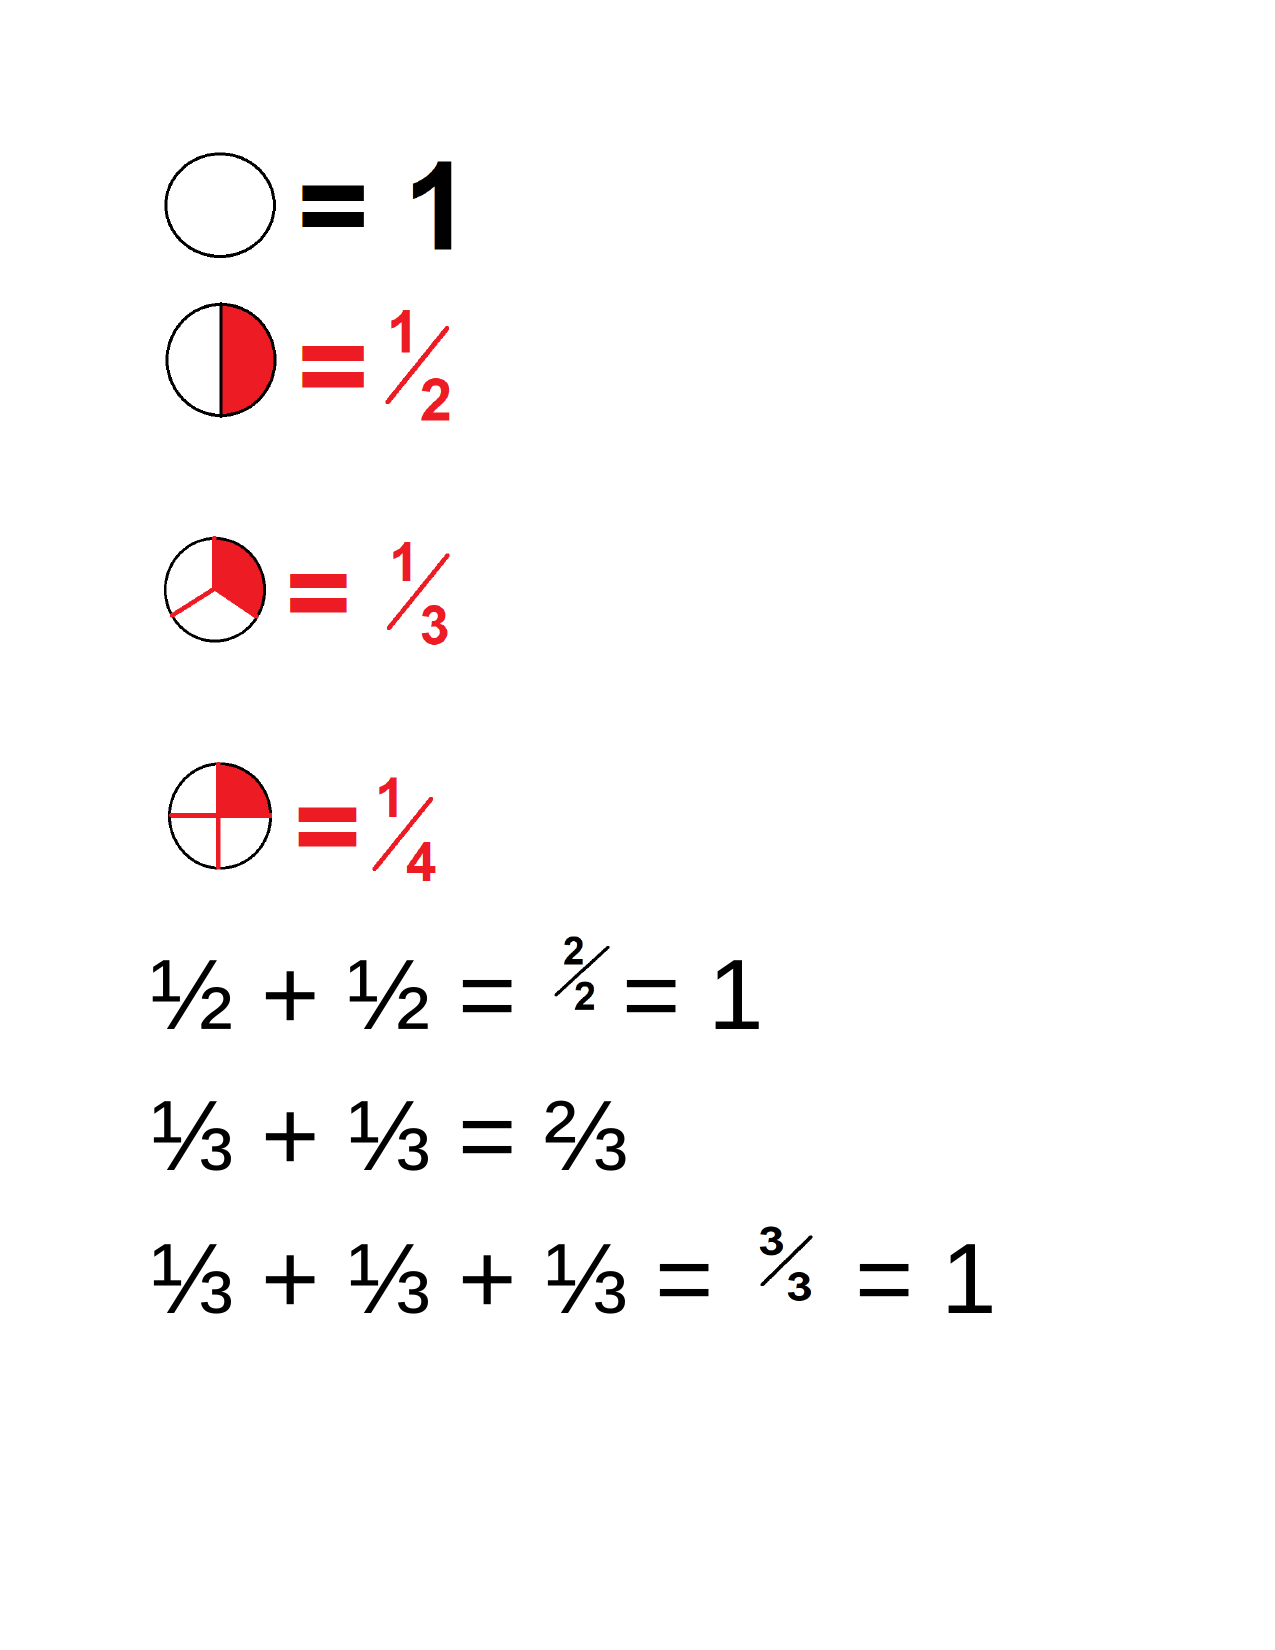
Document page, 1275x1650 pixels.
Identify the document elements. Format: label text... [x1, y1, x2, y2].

text ⅓ + ⅓ + ⅓ = = 1 [150, 1217, 1125, 1335]
picture [150, 505, 473, 670]
text ⅓ + ⅓ = ⅔ [150, 1076, 1125, 1191]
picture [742, 1217, 828, 1314]
text ½ + ½ = = 1 [150, 918, 1125, 1050]
picture [150, 735, 454, 900]
picture [544, 918, 622, 1029]
picture [150, 150, 482, 440]
